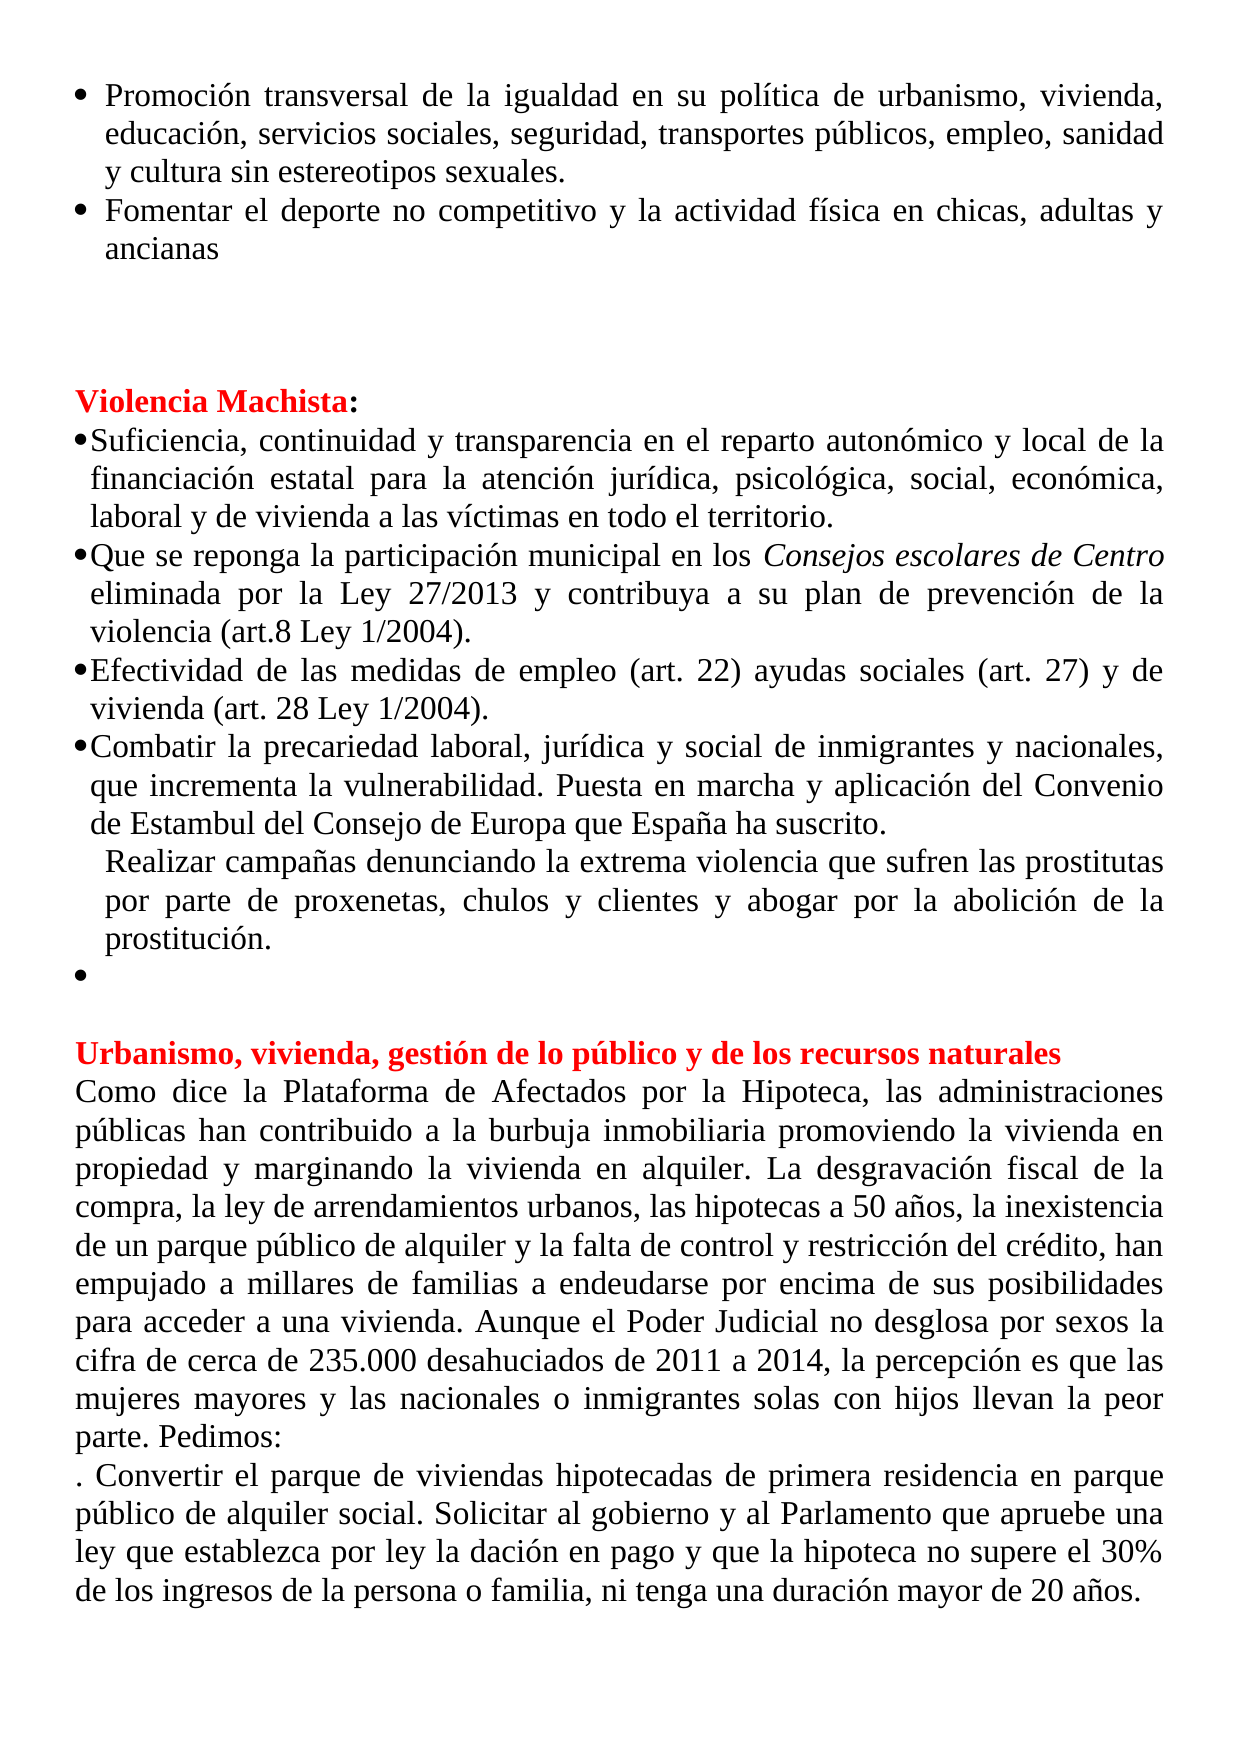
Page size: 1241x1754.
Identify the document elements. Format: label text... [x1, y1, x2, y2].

text Como dice la Plataforma de Afectados por la Hipoteca, las administraciones públicas han contribuido a la burbuja inmobiliaria promoviendo la vivienda en propiedad y marginando la vivienda en alquiler. La desgravación fiscal de la compra, la ley de arrendamientos urbanos, las hipotecas a 50 años, la inexistencia de un parque público de alquiler y la falta de control y restricción del crédito, han empujado a millares de familias a endeudarse por encima de sus posibilidades para acceder a una vivienda. Aunque el Poder Judicial no desglosa por sexos la cifra de cerca de 235.000 desahuciados de 2014, la percepción es que las mujeres mayores y las nacionales o inmigrantes solas con hijos llevan la peor parte. Pedimos: [75, 1072, 1165, 1455]
list Combatir la precariedad laboral, jurídica y social de inmigrantes y nacionales, que incrementa la vulnerabilidad. Puesta en marcha y aplicación del Convenio de Estambul del Consejo de Europa que España ha suscrito. [75, 727, 1165, 842]
text Violencia Machista: [75, 382, 1165, 420]
list Promoción transversal de la igualdad en su política de urbanismo, vivienda, educación, servicios sociales, seguridad, transportes públicos, empleo, sanidad y cultura sin estereotipos sexuales. [75, 75, 1165, 190]
text Realizar campañas denunciando la extrema violencia que sufren las prostitutas por parte de proxenetas, chulos y clientes y abogar por la abolición de la prostitución. [104, 842, 1165, 957]
text Urbanismo, vivienda, gestión de lo público y de los recursos naturales [75, 1033, 1165, 1072]
list Suficiencia, continuidad y transparencia en el reparto autonómico y local de la financiación estatal para la atención jurídica, psicológica, social, económica, laboral y de vivienda a las víctimas en todo el territorio. [75, 420, 1165, 535]
list Que se reponga la participación municipal en los Consejos escolares de Centro eliminada por la Ley 27/2013 y contribuya a su plan de prevención de la violencia (art.8 Ley 1/2004). [75, 535, 1165, 650]
list Fomentar el deporte no competitivo y la actividad física en chicas, adultas y ancianas [75, 190, 1165, 267]
list Efectividad de las medidas de empleo (art. 22) ayudas sociales (art. 27) y de vivienda (art. 28 Ley 1/2004). [75, 650, 1165, 727]
text . Convertir el parque de viviendas hipotecadas de primera residencia en parque público de alquiler social. Solicitar al gobierno y al Parlamento que apruebe una ley que establezca por ley la dación en pago y que la hipoteca no supere el 30% de los ingresos de la persona o familia, ni tenga una duración mayor de 20 años. [75, 1455, 1165, 1608]
